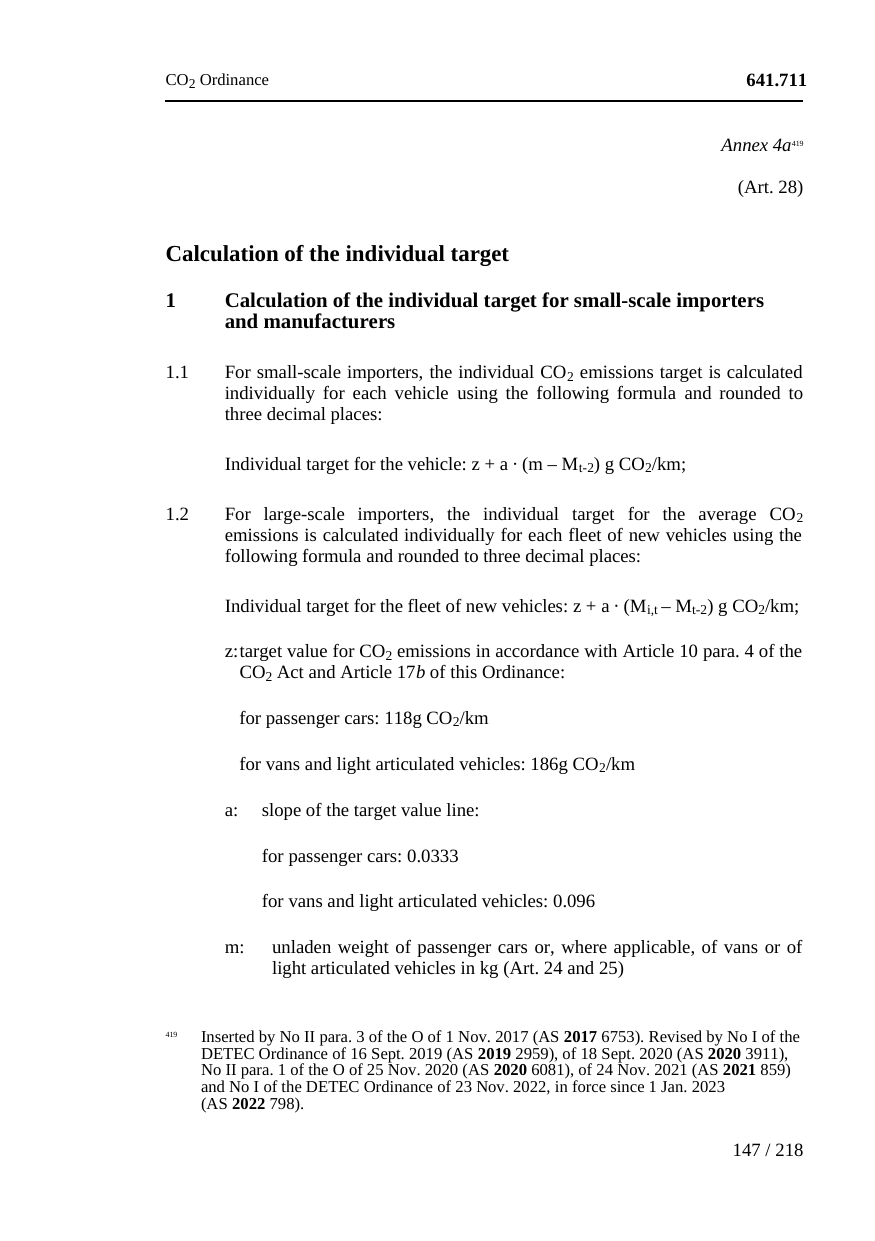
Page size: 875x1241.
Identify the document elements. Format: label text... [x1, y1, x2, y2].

text for vans and light articulated vehicles: 186g CO2/km [224, 754, 803, 774]
text Annex 4a [165, 135, 803, 156]
text a: slope of the target value line: [224, 799, 803, 820]
text Individual target for the fleet of new vehicles: z + a ∙ (Mi,t – Mt-2) g CO2/km; [165, 595, 803, 616]
text Calculation of the individual target [165, 243, 803, 266]
text for vans and light articulated vehicles: 0.096 [224, 891, 803, 912]
text for passenger cars: 118g CO2/km [224, 708, 803, 729]
text z: target value for CO2 emissions in accordance with Article 10 para. 4 of the CO2 Act and Article 17b of this Ordinance: [224, 641, 803, 683]
text (Art. 28) [165, 177, 803, 197]
text 1.2 For large-scale importers, the individual target for the average CO2 emissions is calculated individually for each fleet of new vehicles using the following formula and rounded to three decimal places: [165, 504, 803, 566]
text 1 Calculation of the individual target for small-scale importers and manufacturers [165, 291, 803, 333]
text m: unladen weight of passenger cars or, where applicable, of vans or of light articulated vehicles in kg (Art. 24 and 25) [224, 937, 803, 979]
text Individual target for the vehicle: z + a ∙ (m – Mt-2) g CO2/km; [165, 454, 803, 474]
text for passenger cars: 0.0333 [224, 845, 803, 866]
text 1.1 For small-scale importers, the individual CO2 emissions target is calculated individually for each vehicle using the following formula and rounded to three decimal places: [165, 362, 803, 424]
